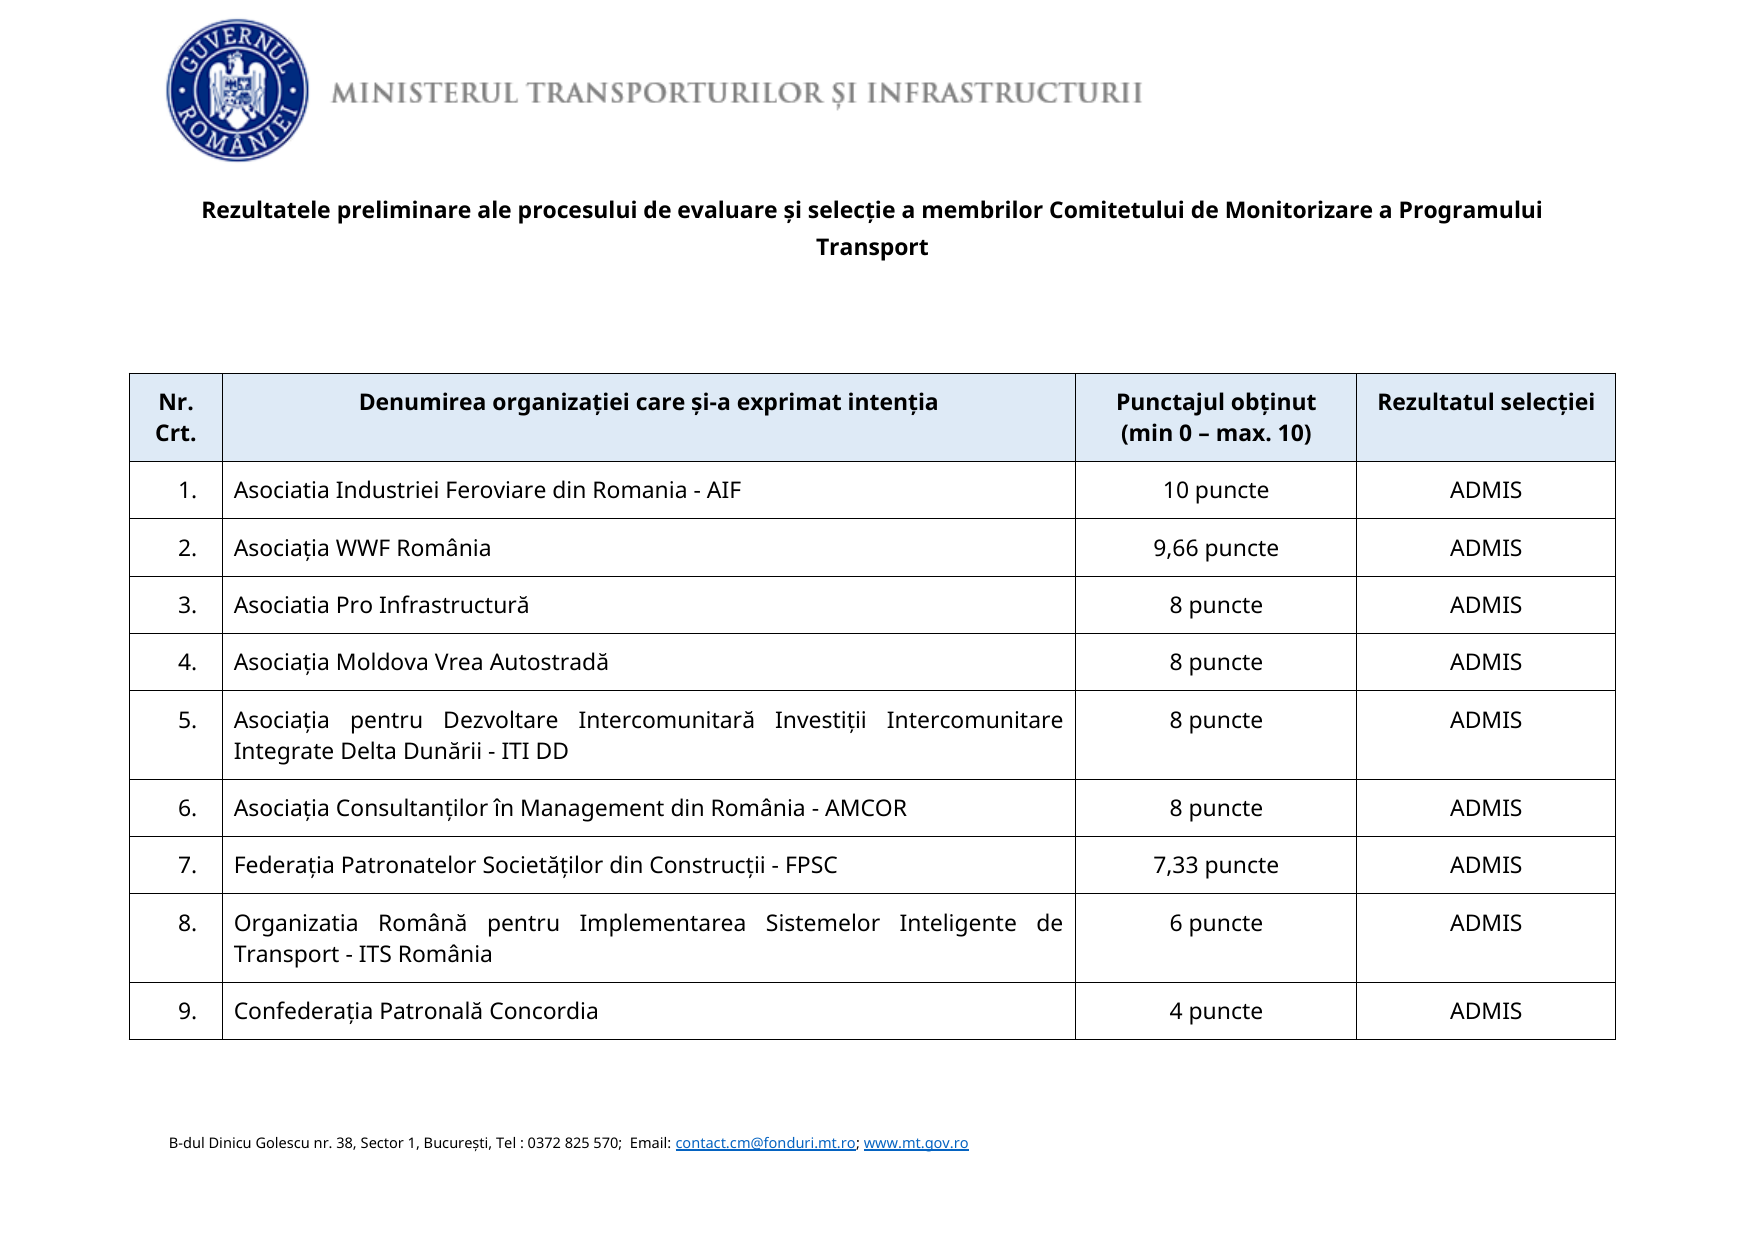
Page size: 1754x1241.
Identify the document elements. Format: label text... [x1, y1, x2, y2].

table_cell Asociatia Industriei Feroviare din Romania - AIF [223, 462, 1075, 518]
table_cell ADMIS [1357, 837, 1615, 893]
table_cell Confederația Patronală Concordia [223, 983, 1075, 1039]
table_cell [130, 519, 222, 576]
table_cell Asociația Moldova Vrea Autostradă [223, 634, 1075, 690]
table_cell [130, 462, 222, 518]
table_cell 8 puncte [1076, 634, 1356, 690]
table_cell Asociația pentru Dezvoltare Intercomunitară Investiții Intercomunitare Integrate Delta Dunării - ITI DD [223, 691, 1075, 779]
table_cell Asociatia Pro Infrastructură [223, 577, 1075, 633]
table_header Nr. Crt. [130, 374, 222, 461]
table_cell 8 puncte [1076, 691, 1356, 779]
table_cell ADMIS [1357, 780, 1615, 836]
table_cell Asociația Consultanților în Management din România - AMCOR [223, 780, 1075, 836]
table_header Rezultatul selecției [1357, 374, 1615, 461]
table_cell [130, 894, 222, 982]
table_cell [130, 837, 222, 893]
table_cell ADMIS [1357, 983, 1615, 1039]
table_cell 9,66 puncte [1076, 519, 1356, 576]
table_cell Asociația WWF România [223, 519, 1075, 576]
table_cell 6 puncte [1076, 894, 1356, 982]
table_cell ADMIS [1357, 691, 1615, 779]
table_cell [130, 780, 222, 836]
table_cell ADMIS [1357, 519, 1615, 576]
table_cell [130, 691, 222, 779]
table_cell ADMIS [1357, 462, 1615, 518]
table_cell ADMIS [1357, 634, 1615, 690]
table_cell 10 puncte [1076, 462, 1356, 518]
text Rezultatele preliminare ale procesului de evaluare și selecție a membrilor Comitetului de Monitorizare a Programului Transport [169, 194, 1576, 262]
table_cell 8 puncte [1076, 780, 1356, 836]
table_cell Organizatia Română pentru Implementarea Sistemelor Inteligente de Transport - ITS România [223, 894, 1075, 982]
table_cell Federația Patronatelor Societăților din Construcții - FPSC [223, 837, 1075, 893]
table_header Punctajul obținut (min 0 – max. 10) [1076, 374, 1356, 461]
table_cell 8 puncte [1076, 577, 1356, 633]
table_cell 7,33 puncte [1076, 837, 1356, 893]
table_cell 4 puncte [1076, 983, 1356, 1039]
picture [116, 0, 1156, 191]
table_header Denumirea organizației care și-a exprimat intenția [223, 374, 1075, 461]
table_cell [130, 577, 222, 633]
table_cell [130, 983, 222, 1039]
table_cell ADMIS [1357, 577, 1615, 633]
table_cell [130, 634, 222, 690]
table_cell ADMIS [1357, 894, 1615, 982]
